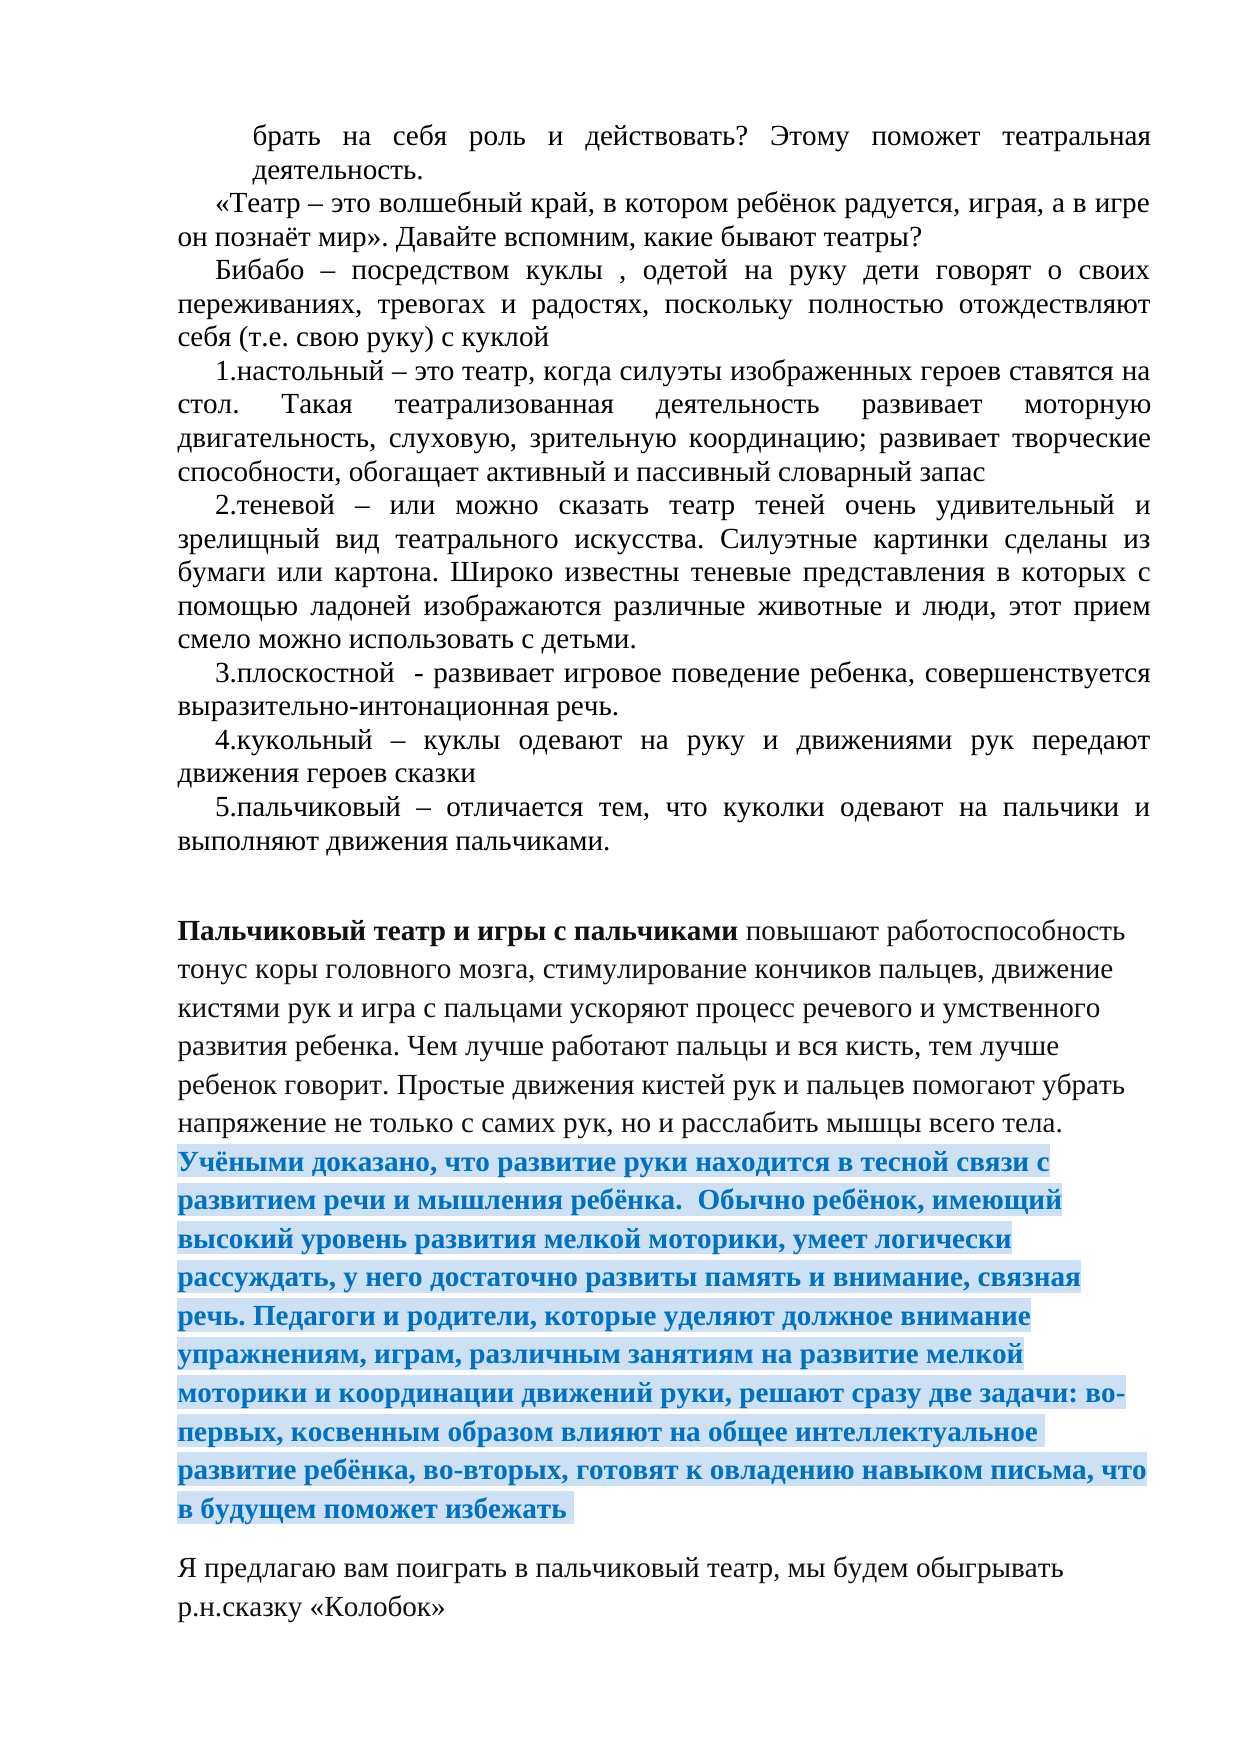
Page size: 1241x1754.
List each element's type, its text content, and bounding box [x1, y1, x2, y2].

text 3.плоскостной - развивает игровое поведение ребенка, совершенствуется выразительно-интонационная речь. [177, 655, 1152, 722]
text 1.настольный – это театр, когда силуэты изображенных героев ставятся на стол. Такая театрализованная деятельность развивает моторную двигательность, слуховую, зрительную координацию; развивает творческие способности, обогащает активный и пассивный словарный запас [177, 353, 1152, 487]
text 5.пальчиковый – отличается тем, что куколки одевают на пальчики и выполняют движения пальчиками. [177, 789, 1152, 856]
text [252, 118, 1152, 185]
text «Театр – это волшебный край, в котором ребёнок радуется, играя, а в игре он познаёт мир». Давайте вспомним, какие бывают театры? [177, 185, 1152, 252]
text 4.кукольный – куклы одевают на руку и движениями рук передают движения героев сказки [177, 722, 1152, 789]
text Я предлагаю вам поиграть в пальчиковый театр, мы будем обыгрывать р.н.сказку «Колобок» [177, 1550, 1152, 1622]
text Пальчиковый театр и игры с пальчиками повышают работоспособность тонус коры головного мозга, стимулирование кончиков пальцев, движение кистями рук и игра с пальцами ускоряют процесс речевого и умственного развития ребенка. Чем лучше работают пальцы и вся кисть, тем лучше ребенок говорит. Простые движения кистей рук и пальцев помогают убрать напряжение не только с самих рук, но и расслабить мышцы всего тела. Учёными доказано, что развитие руки находится в тесной связи с развитием речи и мышления ребёнка. Обычно ребёнок, имеющий высокий уровень развития мелкой моторики, умеет логически рассуждать, у него достаточно развиты память и внимание, связная речь. Педагоги и родители, которые уделяют должное внимание упражнениям, играм, различным занятиям на развитие мелкой моторики и координации движений руки, решают сразу две задачи: во-первых, косвенным образом влияют на общее интеллектуальное развитие ребёнка, во-вторых, готовят к овладению навыком письма, что в будущем поможет избежать [177, 913, 1152, 1524]
text 2.теневой – или можно сказать театр теней очень удивительный и зрелищный вид театрального искусства. Силуэтные картинки сделаны из бумаги или картона. Широко известны теневые представления в которых с помощью ладоней изображаются различные животные и люди, этот прием смело можно использовать с детьми. [177, 487, 1152, 655]
text Бибабо – посредством куклы , одетой на руку дети говорят о своих переживаниях, тревогах и радостях, поскольку полностью отождествляют себя (т.е. свою руку) с куклой [177, 252, 1152, 353]
